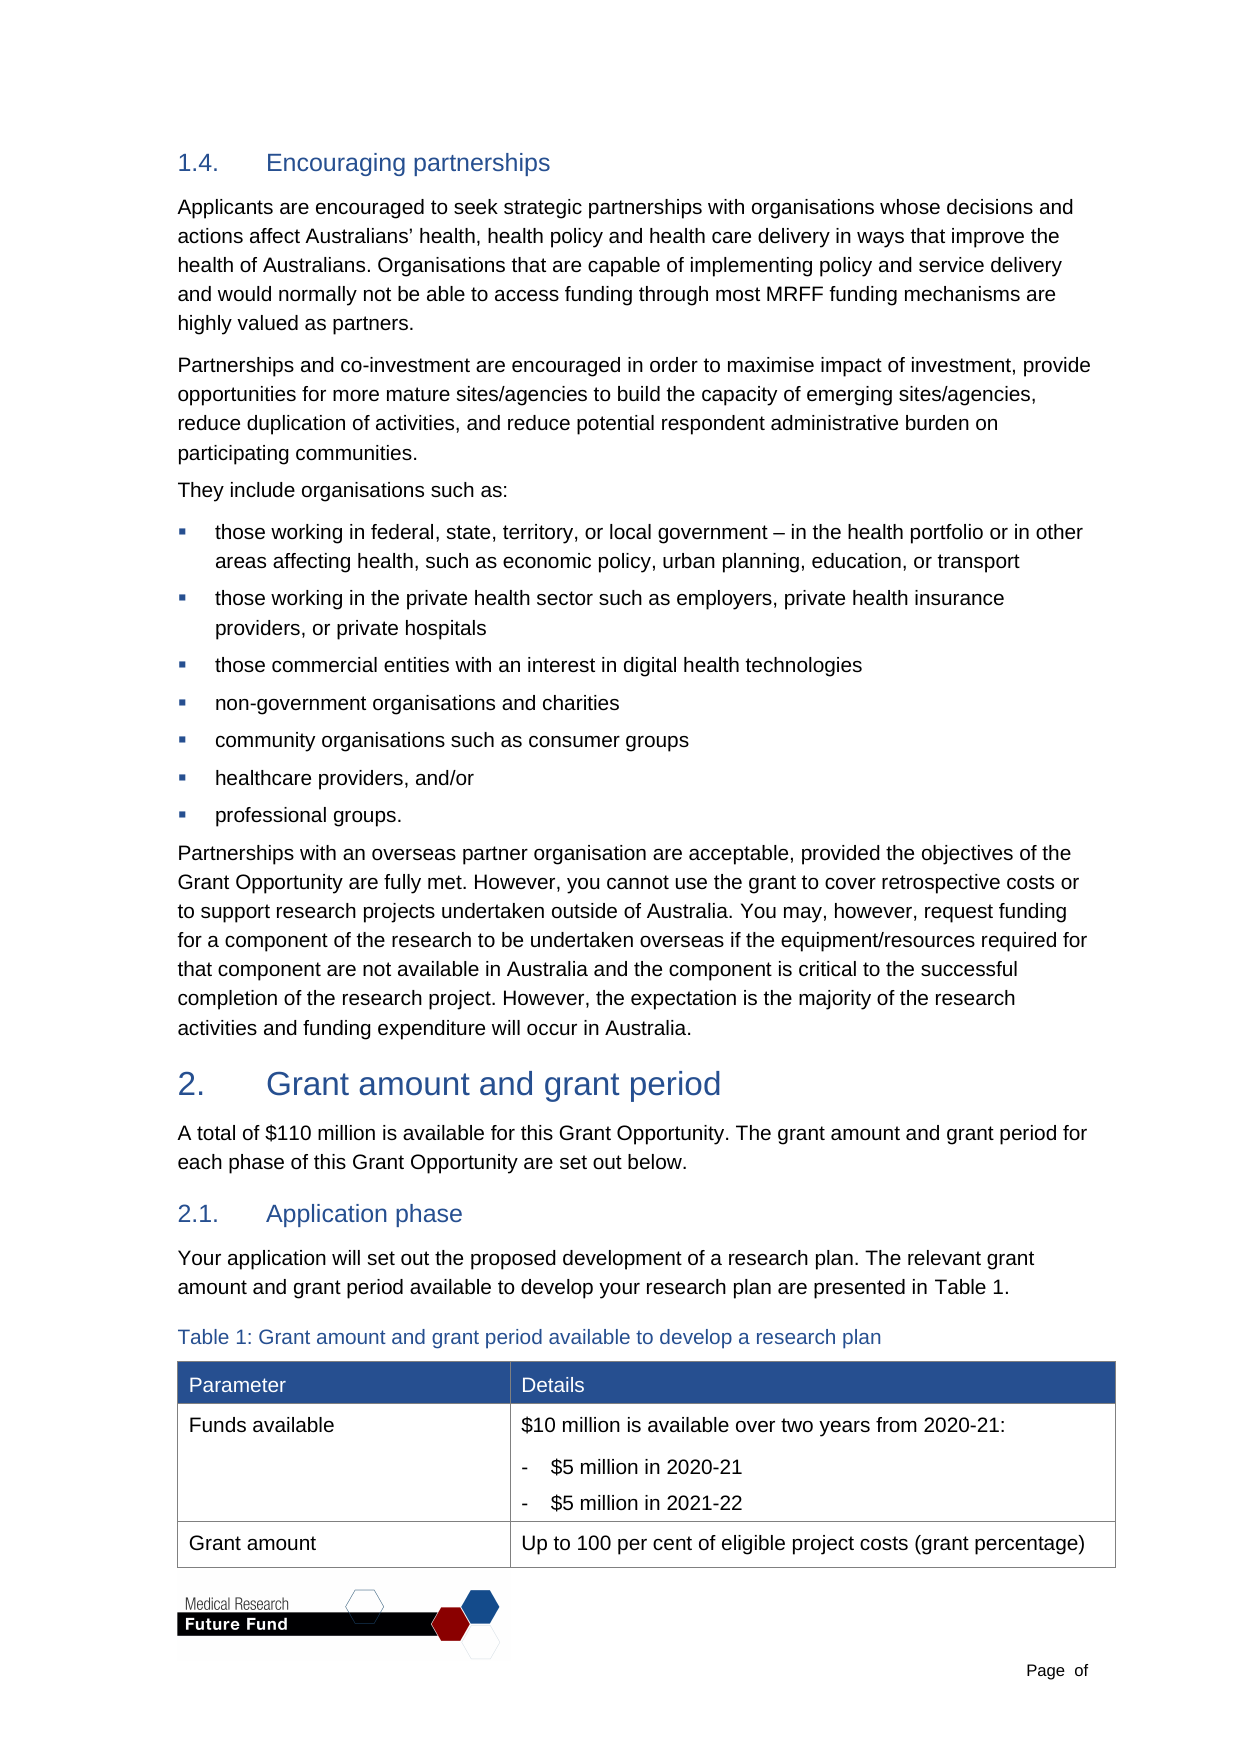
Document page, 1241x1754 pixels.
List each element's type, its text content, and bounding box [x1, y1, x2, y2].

list Partnerships and co-investment are encouraged in order to maximise impact of investment, provide opportunities for more mature sites/agencies to build the capacity of emerging sites/agencies, reduce duplication of activities, and reduce potential respondent administrative burden on participating communities. [177, 348, 1092, 464]
text Partnerships with an overseas partner organisation are acceptable, provided the objectives of the Grant Opportunity are fully met. However, you cannot use the grant to cover retrospective costs or to support research projects undertaken outside of Australia. You may, however, request funding for a component of the research to be undertaken overseas if the equipment/resources required for that component are not available in Australia and the component is critical to the successful completion of the research project. However, the expectation is the majority of the research activities and funding expenditure will occur in Australia. [177, 835, 1092, 1039]
text Your application will set out the proposed development of a research plan. The relevant grant amount and grant period available to develop your research plan are presented in Table 1. [177, 1240, 1092, 1299]
table_cell $10 million is available over two years from 2020-21: $5 million in 2020-21 $5 million in 2021-22 [511, 1404, 1115, 1521]
list healthcare providers, and/or [177, 760, 1092, 789]
subtitle Application phase [177, 1199, 1092, 1228]
table_cell Up to 100 per cent of eligible project costs (grant percentage) [511, 1522, 1115, 1567]
subtitle Grant amount and grant period [177, 1064, 1092, 1103]
text A total of $110 million is available for this Grant Opportunity. The grant amount and grant period for each phase of this Grant Opportunity are set out below. [177, 1115, 1092, 1174]
table_cell Funds available [178, 1404, 510, 1521]
table_header Details [511, 1362, 1115, 1403]
list those commercial entities with an interest in digital health technologies [177, 648, 1092, 677]
picture [177, 1570, 511, 1661]
table_header Parameter [178, 1362, 510, 1403]
table_cell Grant amount [178, 1522, 510, 1567]
list community organisations such as consumer groups [177, 723, 1092, 752]
list non-government organisations and charities [177, 685, 1092, 714]
list those working in the private health sector such as employers, private health insurance providers, or private hospitals [177, 581, 1092, 639]
title Table 1: Grant amount and grant period available to develop a research plan [177, 1319, 1092, 1349]
text They include organisations such as: [177, 473, 1092, 502]
list professional groups. [177, 798, 1092, 827]
list those working in federal, state, territory, or local government – in the health portfolio or in other areas affecting health, such as economic policy, urban planning, education, or transport [177, 514, 1092, 573]
text Applicants are encouraged to seek strategic partnerships with organisations whose decisions and actions affect Australians’ health, health policy and health care delivery in ways that improve the health of Australians. Organisations that are capable of implementing policy and service delivery and would normally not be able to access funding through most MRFF funding mechanisms are highly valued as partners. [177, 189, 1092, 335]
subtitle Encouraging partnerships [177, 148, 1092, 177]
